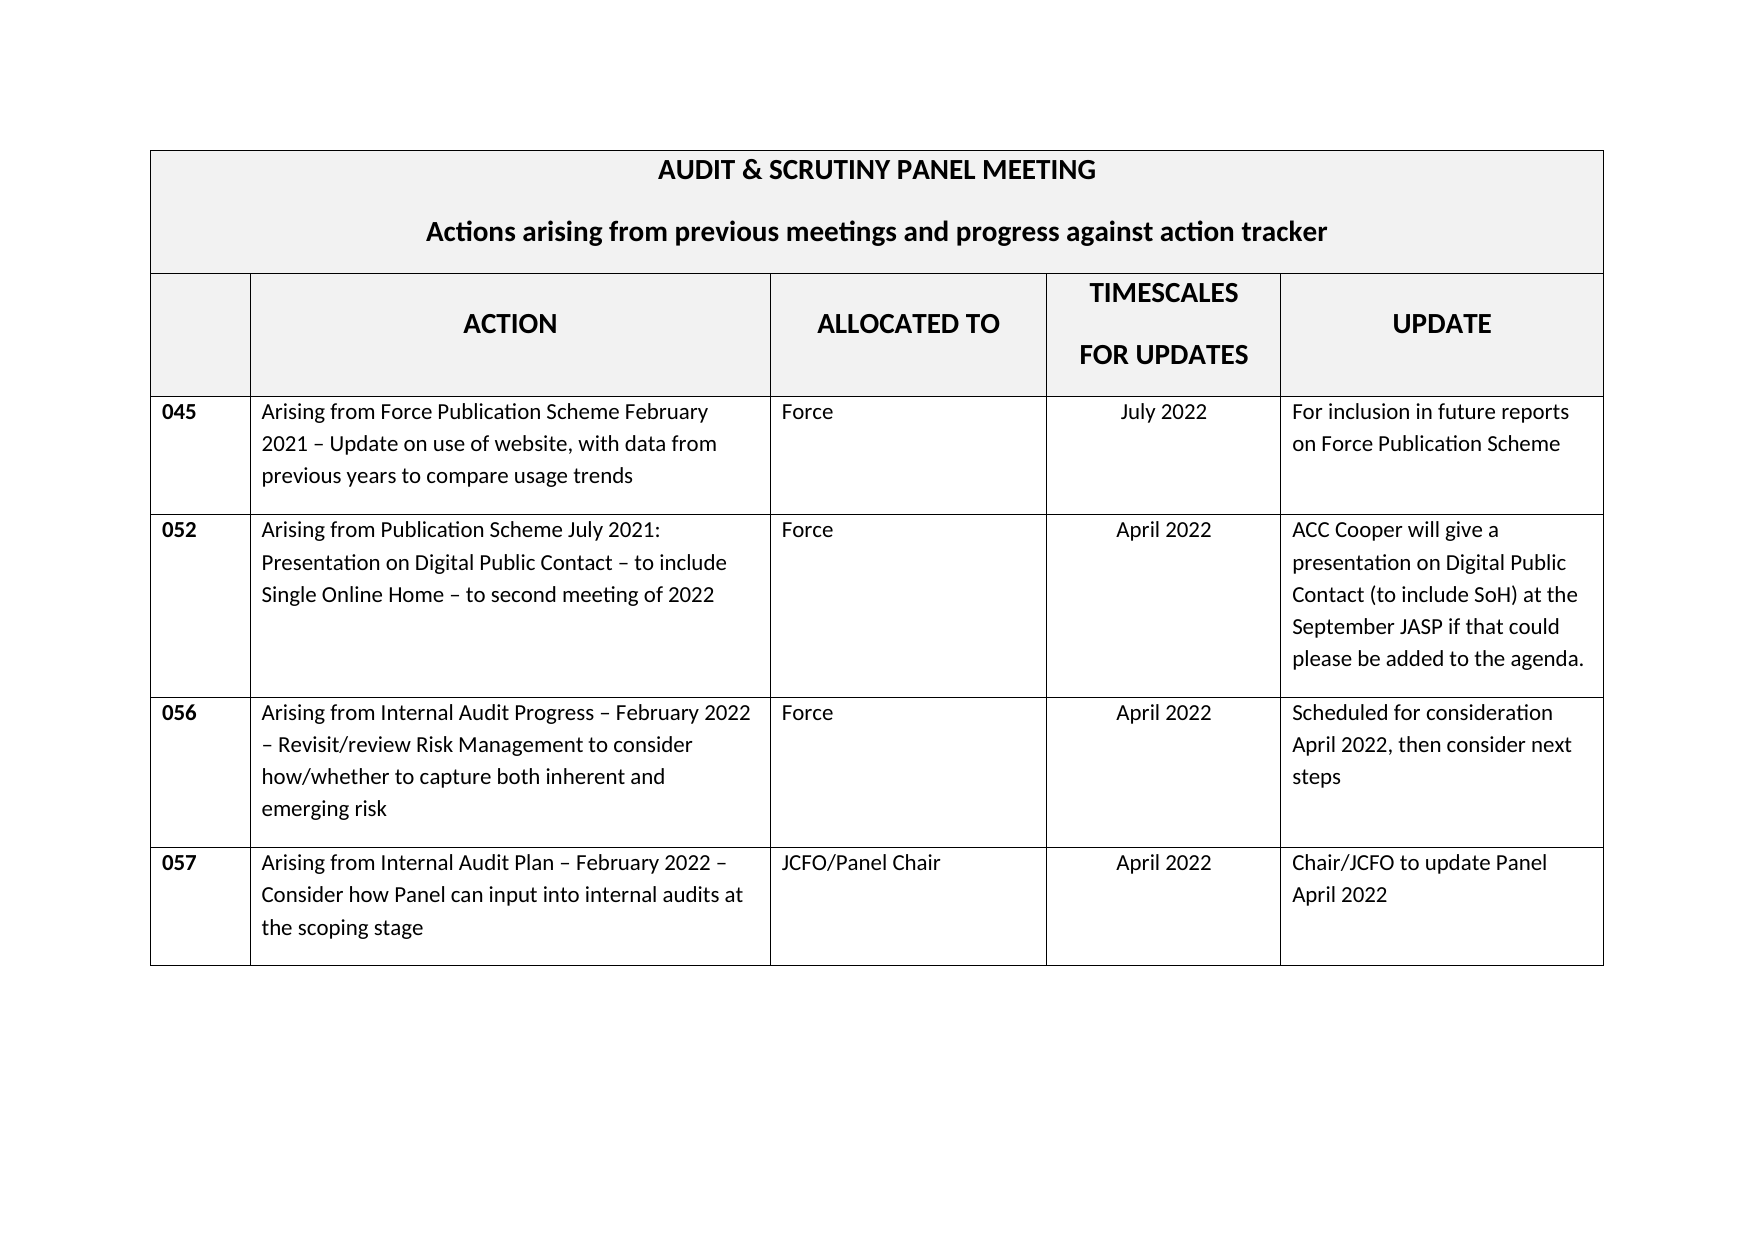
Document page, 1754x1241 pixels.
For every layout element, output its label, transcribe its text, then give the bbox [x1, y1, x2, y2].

table_cell 052 [151, 515, 250, 697]
table_cell 057 [151, 848, 250, 965]
table_cell ALLOCATED TO [771, 274, 1046, 396]
table_cell April 2022 [1047, 848, 1280, 965]
table_cell ACTION [251, 274, 770, 396]
table_cell July 2022 [1047, 397, 1280, 514]
table_cell 056 [151, 698, 250, 847]
table_cell Force [771, 698, 1046, 847]
table_cell Arising from Force Publication Scheme February 2021 – Update on use of website, with data from previous years to compare usage trends [251, 397, 770, 514]
table_cell ACC Cooper will give a presentation on Digital Public Contact (to include SoH) at the September JASP if that could please be added to the agenda. [1281, 515, 1603, 697]
table_cell Chair/JCFO to update Panel April 2022 [1281, 848, 1603, 965]
table_cell Force [771, 397, 1046, 514]
table_cell JCFO/Panel Chair [771, 848, 1046, 965]
table_cell UPDATE [1281, 274, 1603, 396]
table_cell 045 [151, 397, 250, 514]
table_cell April 2022 [1047, 698, 1280, 847]
table_cell [151, 274, 250, 396]
table_cell For inclusion in future reports on Force Publication Scheme [1281, 397, 1603, 514]
table_cell Force [771, 515, 1046, 697]
table_cell April 2022 [1047, 515, 1280, 697]
table_header AUDIT & SCRUTINY PANEL MEETING Actions arising from previous meetings and progress against action tracker [151, 151, 1603, 273]
table_cell TIMESCALES FOR UPDATES [1047, 274, 1280, 396]
table_cell Arising from Internal Audit Progress – February 2022 – Revisit/review Risk Management to consider how/whether to capture both inherent and emerging risk [251, 698, 770, 847]
table_cell Scheduled for consideration April 2022, then consider next steps [1281, 698, 1603, 847]
table_cell Arising from Publication Scheme July 2021: Presentation on Digital Public Contact – to include Single Online Home – to second meeting of 2022 [251, 515, 770, 697]
table_cell Arising from Internal Audit Plan – February 2022 – Consider how Panel can input into internal audits at the scoping stage [251, 848, 770, 965]
